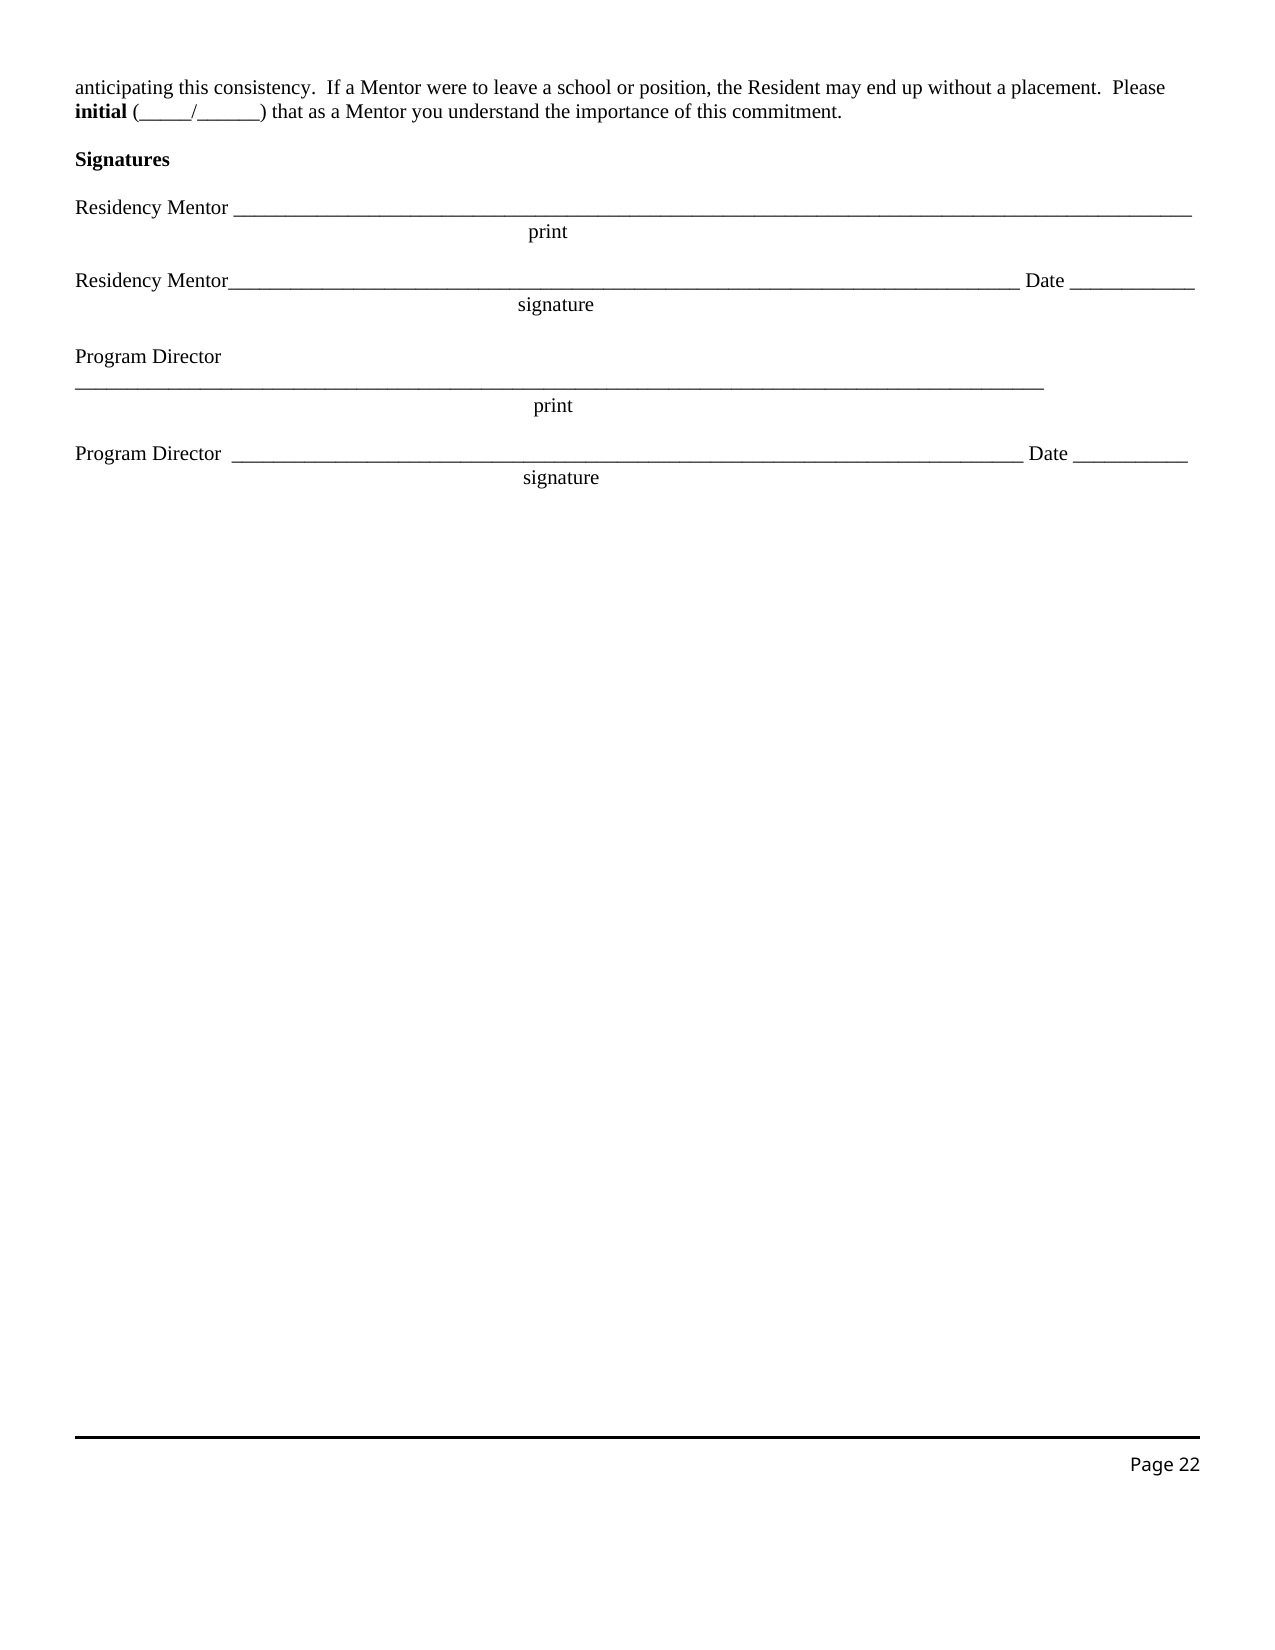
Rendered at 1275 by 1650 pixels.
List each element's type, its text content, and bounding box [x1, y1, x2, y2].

text print [75, 392, 1200, 417]
text Residency Mentor____________________________________________________________________________ Date ____________ [75, 267, 1200, 292]
text Program Director _____________________________________________________________________________________________ [75, 344, 1200, 392]
text signature [75, 292, 1200, 316]
text Program Director ____________________________________________________________________________ Date ___________ [75, 441, 1200, 465]
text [75, 75, 1200, 123]
text signature [75, 465, 1200, 489]
text print [75, 219, 1200, 243]
text Residency Mentor ____________________________________________________________________________________________ [75, 195, 1200, 219]
text Signatures [75, 147, 1200, 171]
